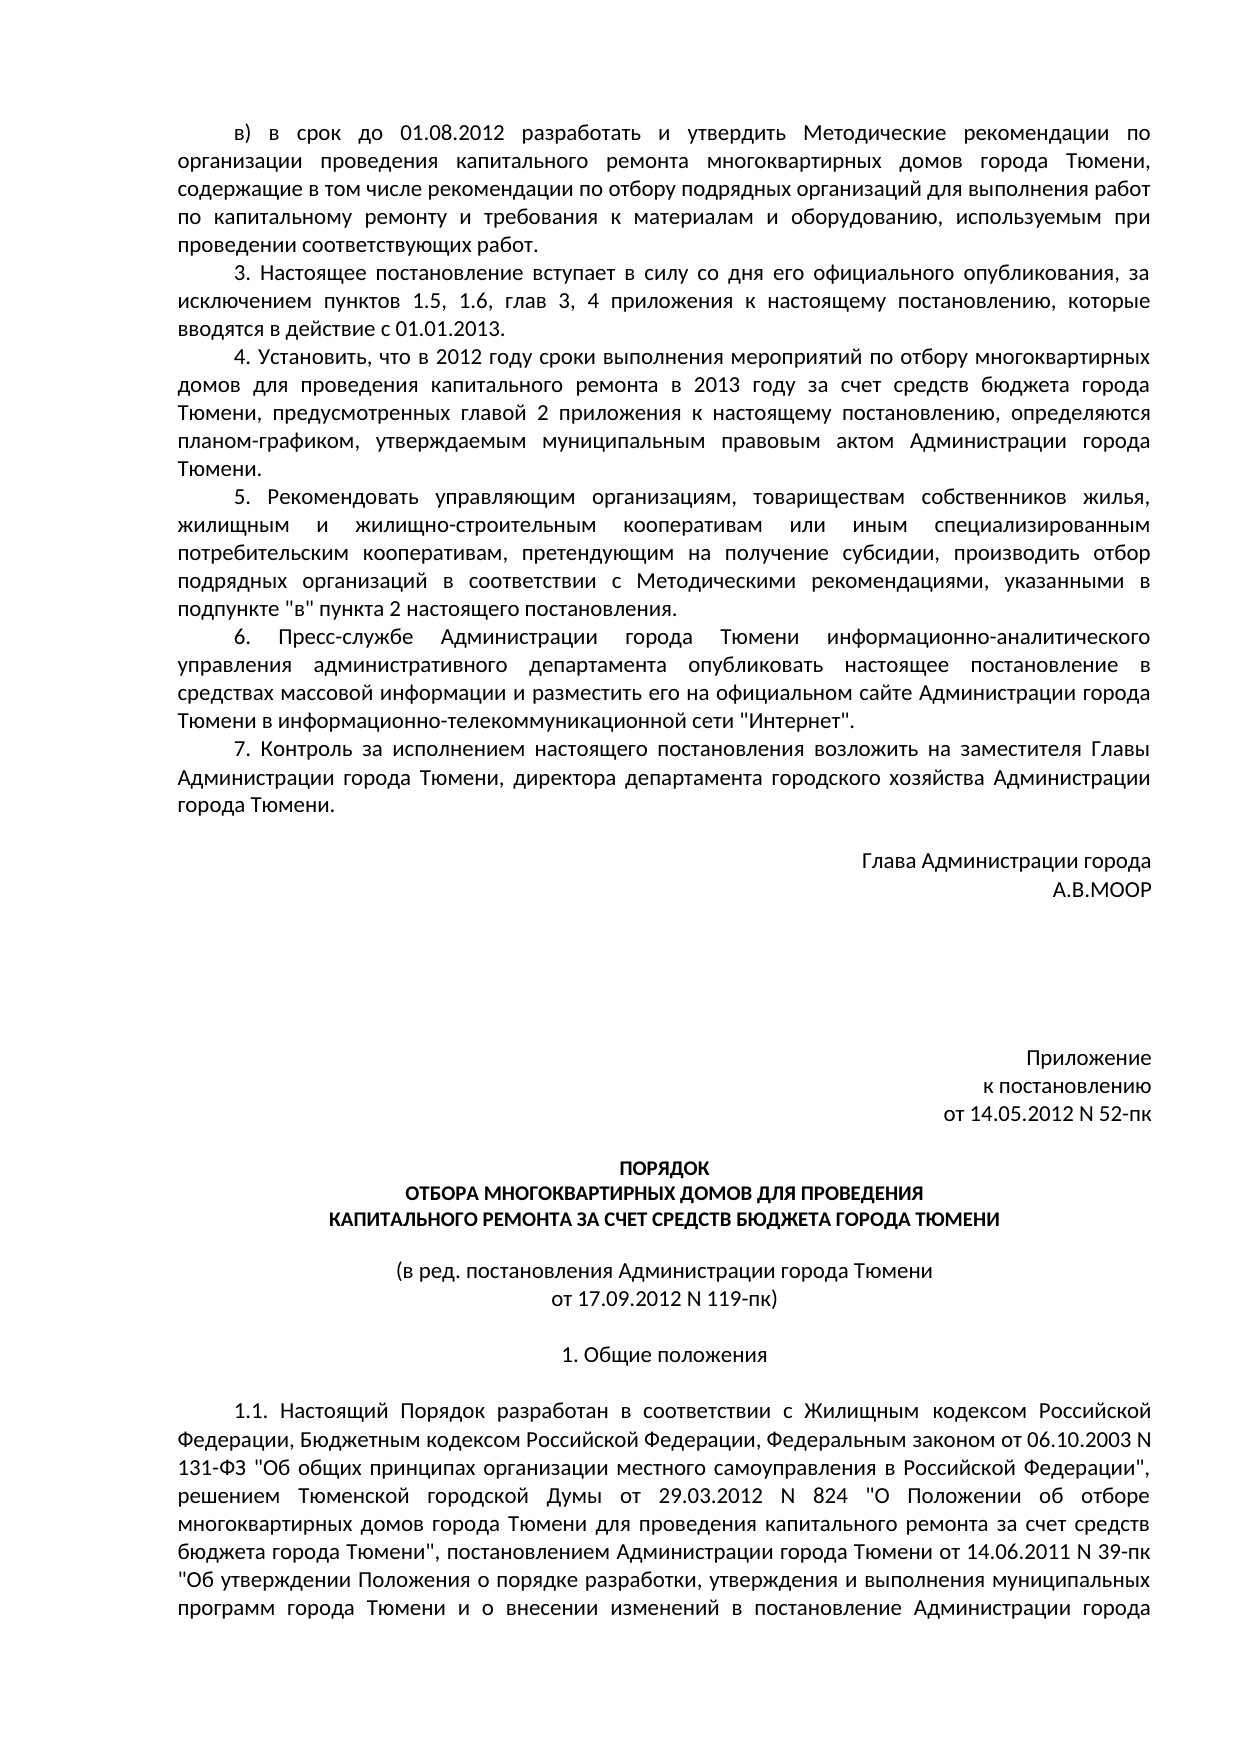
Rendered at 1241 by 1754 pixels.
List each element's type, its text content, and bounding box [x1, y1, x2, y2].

text к постановлению [177, 1071, 1152, 1099]
text Глава Администрации города [177, 847, 1152, 875]
title ПОРЯДОК [177, 1155, 1152, 1180]
text 7. Контроль за исполнением настоящего постановления возложить на заместителя Главы Администрации города Тюмени, директора департамента городского хозяйства Администрации города Тюмени. [177, 734, 1152, 819]
text 6. Пресс-службе Администрации города Тюмени информационно-аналитического управления административного департамента опубликовать настоящее постановление в средствах массовой информации и разместить его на официальном сайте Администрации города Тюмени в информационно-телекоммуникационной сети "Интернет". [177, 622, 1152, 734]
text 1. Общие положения [177, 1341, 1152, 1369]
text в) в срок до 01.08.2012 разработать и утвердить Методические рекомендации по организации проведения капитального ремонта многоквартирных домов города Тюмени, содержащие в том числе рекомендации по отбору подрядных организаций для выполнения работ по капитальному ремонту и требования к материалам и оборудованию, используемым при проведении соответствующих работ. [177, 118, 1152, 258]
title ОТБОРА МНОГОКВАРТИРНЫХ ДОМОВ ДЛЯ ПРОВЕДЕНИЯ [177, 1180, 1152, 1206]
text (в ред. постановления Администрации города Тюмени [177, 1257, 1152, 1284]
text 5. Рекомендовать управляющим организациям, товариществам собственников жилья, жилищным и жилищно-строительным кооперативам или иным специализированным потребительским кооперативам, претендующим на получение субсидии, производить отбор подрядных организаций в соответствии с Методическими рекомендациями, указанными в подпункте "в" пункта 2 настоящего постановления. [177, 482, 1152, 622]
title КАПИТАЛЬНОГО РЕМОНТА ЗА СЧЕТ СРЕДСТВ БЮДЖЕТА ГОРОДА ТЮМЕНИ [177, 1206, 1152, 1231]
text от 17.09.2012 N 119-пк) [177, 1284, 1152, 1313]
text 4. Установить, что в 2012 году сроки выполнения мероприятий по отбору многоквартирных домов для проведения капитального ремонта в 2013 году за счет средств бюджета города Тюмени, предусмотренных главой 2 приложения к настоящему постановлению, определяются планом-графиком, утверждаемым муниципальным правовым актом Администрации города Тюмени. [177, 342, 1152, 482]
text Приложение [177, 1043, 1152, 1071]
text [177, 1397, 1152, 1621]
text А.В.МООР [177, 875, 1152, 903]
text 3. Настоящее постановление вступает в силу со дня его официального опубликования, за исключением пунктов 1.5, 1.6, глав 3, 4 приложения к настоящему постановлению, которые вводятся в действие с 01.01.2013. [177, 258, 1152, 342]
text от 14.05.2012 N 52-пк [177, 1099, 1152, 1127]
